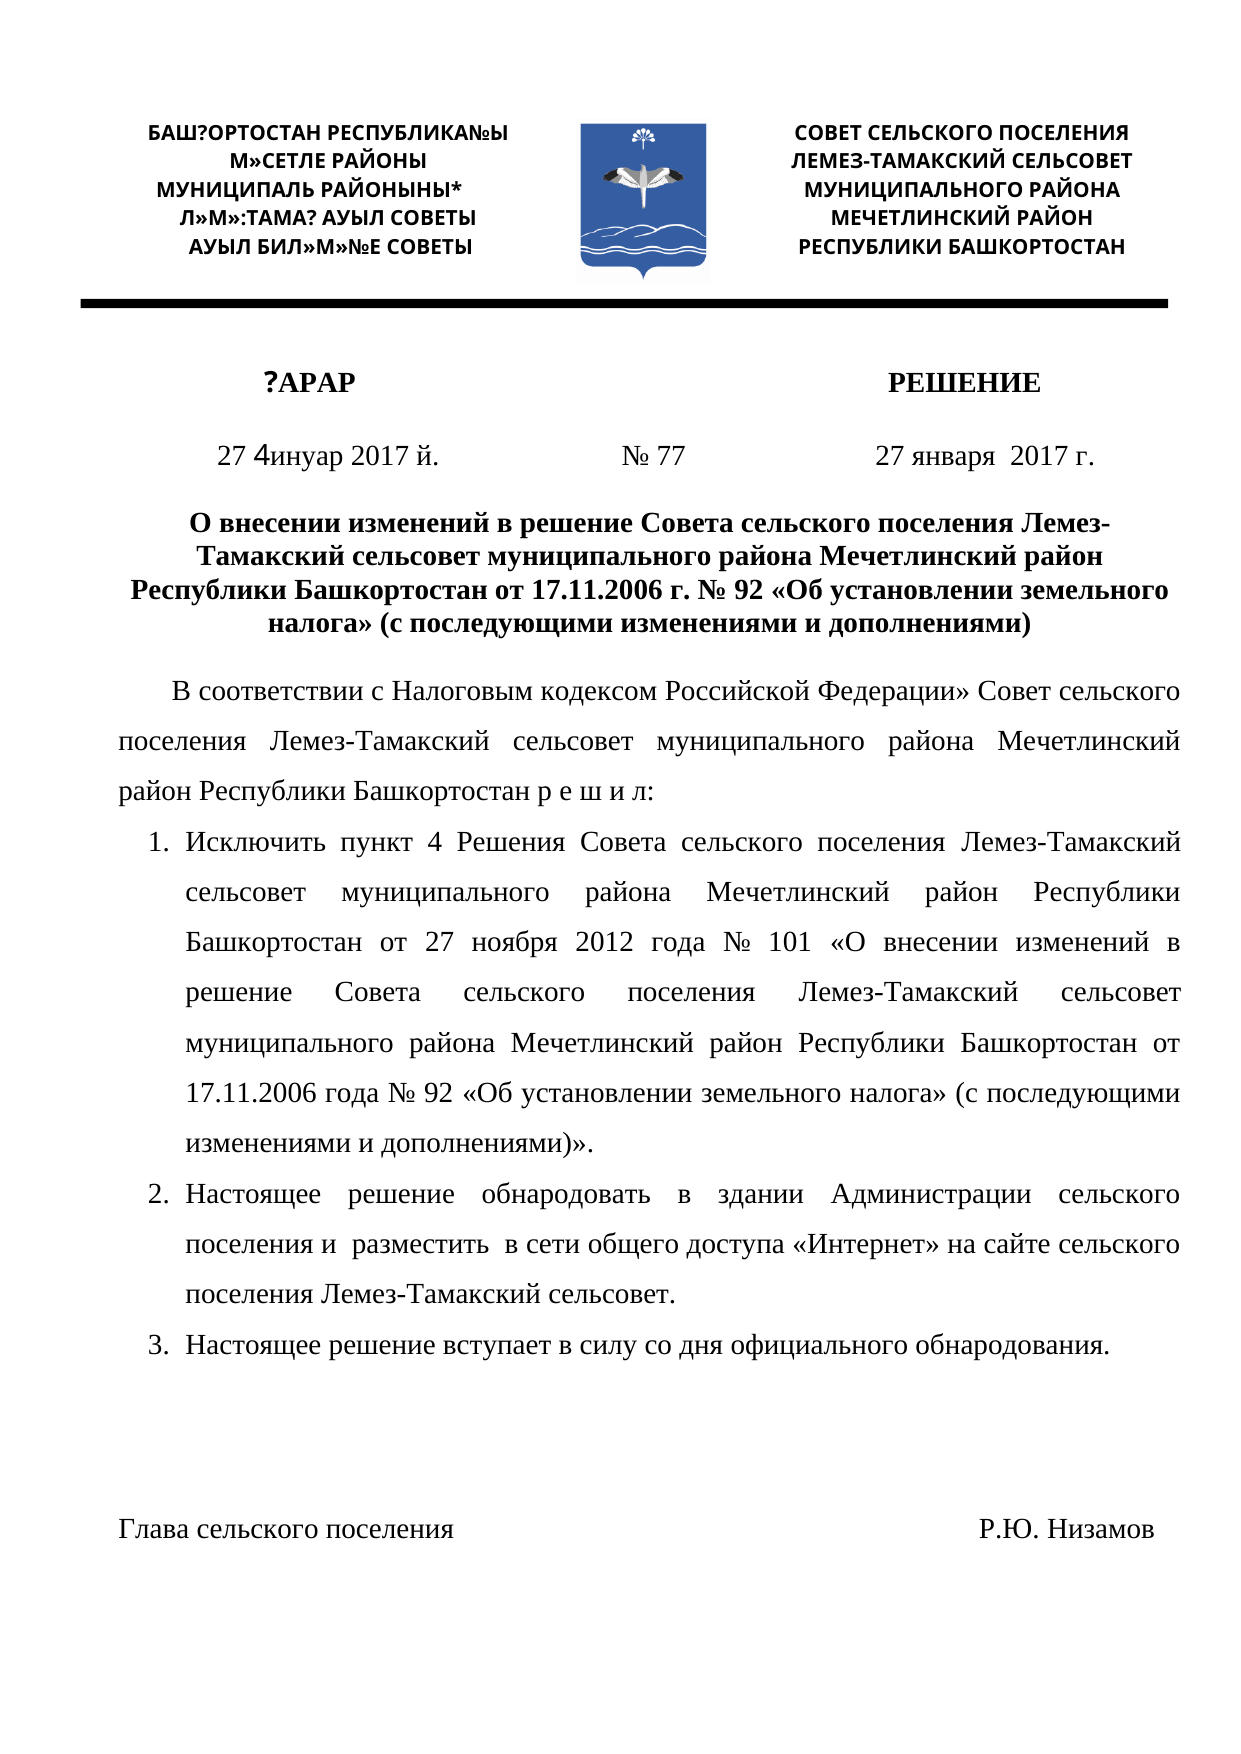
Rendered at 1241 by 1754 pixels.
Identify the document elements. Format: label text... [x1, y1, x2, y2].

text 27 4инуар 2017 й. № 77 27 января 2017 г. [81, 434, 1181, 474]
picture [575, 118, 711, 285]
table_header [549, 118, 737, 294]
title О внесении изменений в решение Совета сельского поселения Лемез-Тамакский сельсовет муниципального района Мечетлинский район Республики Башкортостан от 17.11.2006 г. № 92 «Об установлении земельного налога» (с последующими изменениями и дополнениями) [118, 505, 1181, 639]
list Исключить пункт 4 Решения Совета сельского поселения Лемез-Тамакский сельсовет муниципального района Мечетлинский район Республики Башкортостан от 27 ноября 2012 года № 101 «О внесении изменений в решение Совета сельского поселения Лемез-Тамакский сельсовет муниципального района Мечетлинский район Республики Башкортостан от 17.11.2006 года № 92 «Об установлении земельного налога» (с последующими изменениями и дополнениями)». [148, 824, 1181, 1159]
list Настоящее решение обнародовать в здании Администрации сельского поселения и разместить в сети общего доступа «Интернет» на сайте сельского поселения Лемез-Тамакский сельсовет. [148, 1176, 1181, 1310]
text В соответствии с Налоговым кодексом Российской Федерации» Совет сельского поселения Лемез-Тамакский сельсовет муниципального района Мечетлинский район Республики Башкортостан р е ш и л: [118, 673, 1181, 807]
text ?АРАР РЕШЕНИЕ [81, 361, 1181, 401]
table_header БАШ?ОРТОСТАН РЕСПУБЛИКА№Ы М»СЕТЛЕ РАЙОНЫ МУНИЦИПАЛЬ РАЙОНЫНЫ* Л»М»:ТАМА? АУЫЛ СОВЕТЫ АУЫЛ БИЛ»М»№Е СОВЕТЫ [81, 118, 549, 294]
list Настоящее решение вступает в силу со дня официального обнародования. [148, 1327, 1181, 1360]
table_header СОВЕТ СЕЛЬСКОГО ПОСЕЛЕНИЯ ЛЕМЕЗ-ТАМАКСКИЙ СЕЛЬСОВЕТ МУНИЦИПАЛЬНОГО РАЙОНА МЕЧЕТЛИНСКИЙ РАЙОН РЕСПУБЛИКИ БАШКОРТОСТАН [737, 118, 1187, 294]
text Глава сельского поселения Р.Ю. Низамов [118, 1511, 1181, 1545]
